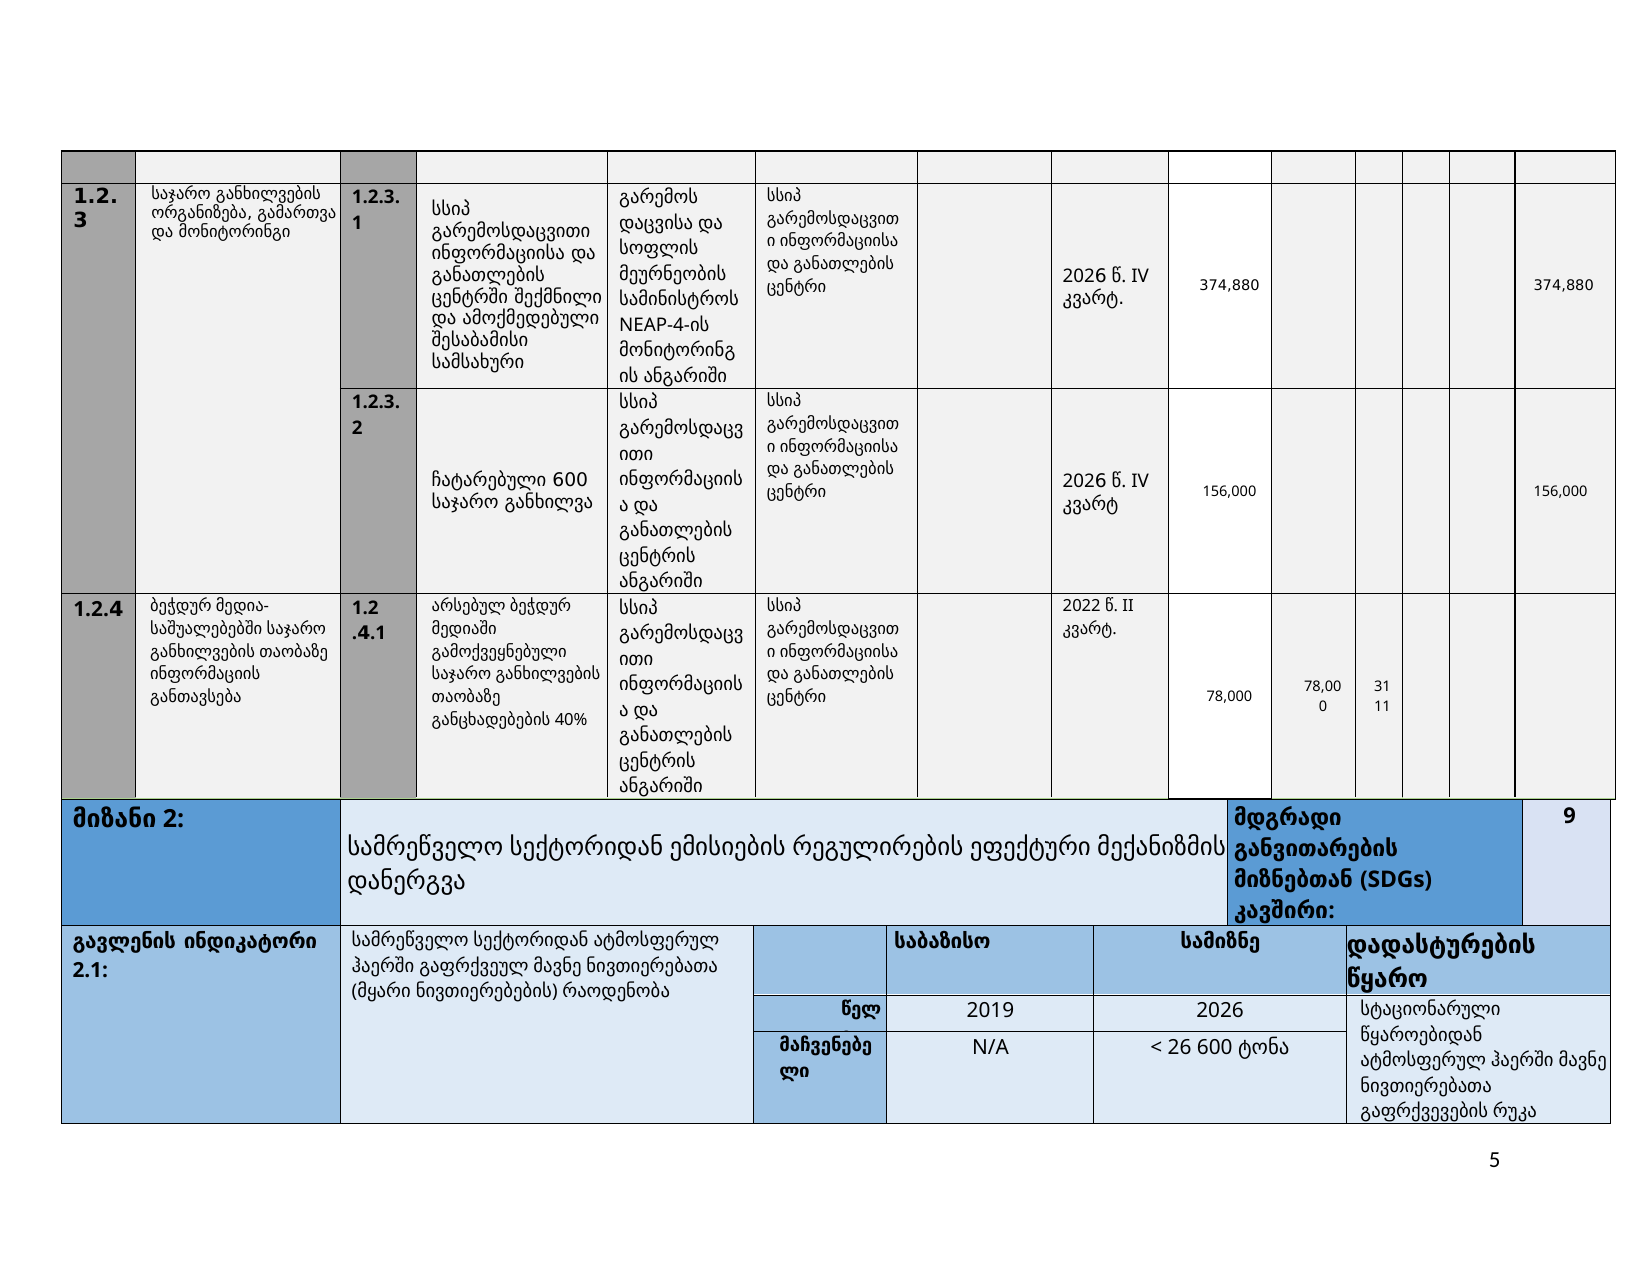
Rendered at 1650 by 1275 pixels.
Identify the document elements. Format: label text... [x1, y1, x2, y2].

table_cell წელი [754, 996, 886, 1031]
table_cell სტაციონარული წყაროებიდან ატმოსფერულ ჰაერში მავნე ნივთიერებათა გაფრქვევების რუკა (map.emoe.gov.ge). სტატისტიკური პუბლიკაცია საქართველოს მუნებრივი რესურსები და გარემოს დაცვა [1347, 996, 1610, 1123]
table_cell გავლენის ინდიკატორი 2.1: [62, 926, 340, 1123]
table_cell სამიზნე [1094, 926, 1346, 994]
table_cell მიზანი 2: [62, 800, 340, 925]
table_cell სამრეწველო სექტორიდან ემისიების რეგულირების ეფექტური მექანიზმის დანერგვა [341, 800, 1227, 925]
table_cell 26 600 ტონა [1094, 1032, 1346, 1123]
table_cell დადასტურების წყარო [1347, 926, 1610, 994]
table_cell მაჩვენებელი [754, 1032, 886, 1123]
table_cell სამრეწველო სექტორიდან ატმოსფერულ ჰაერში გაფრქვეულ მავნე ნივთიერებათა (მყარი ნივთიერებების) რაოდენობა [341, 926, 753, 1123]
table_cell 2019 [887, 996, 1093, 1031]
table_cell 9 [1523, 800, 1610, 925]
table_cell 2026 [1094, 996, 1346, 1031]
table_cell მდგრადი განვითარების მიზნებთან (SDGs) კავშირი: [1228, 800, 1522, 925]
table_cell [887, 1032, 1093, 1123]
table_cell საბაზისო [887, 926, 1093, 994]
table_cell [754, 926, 886, 994]
